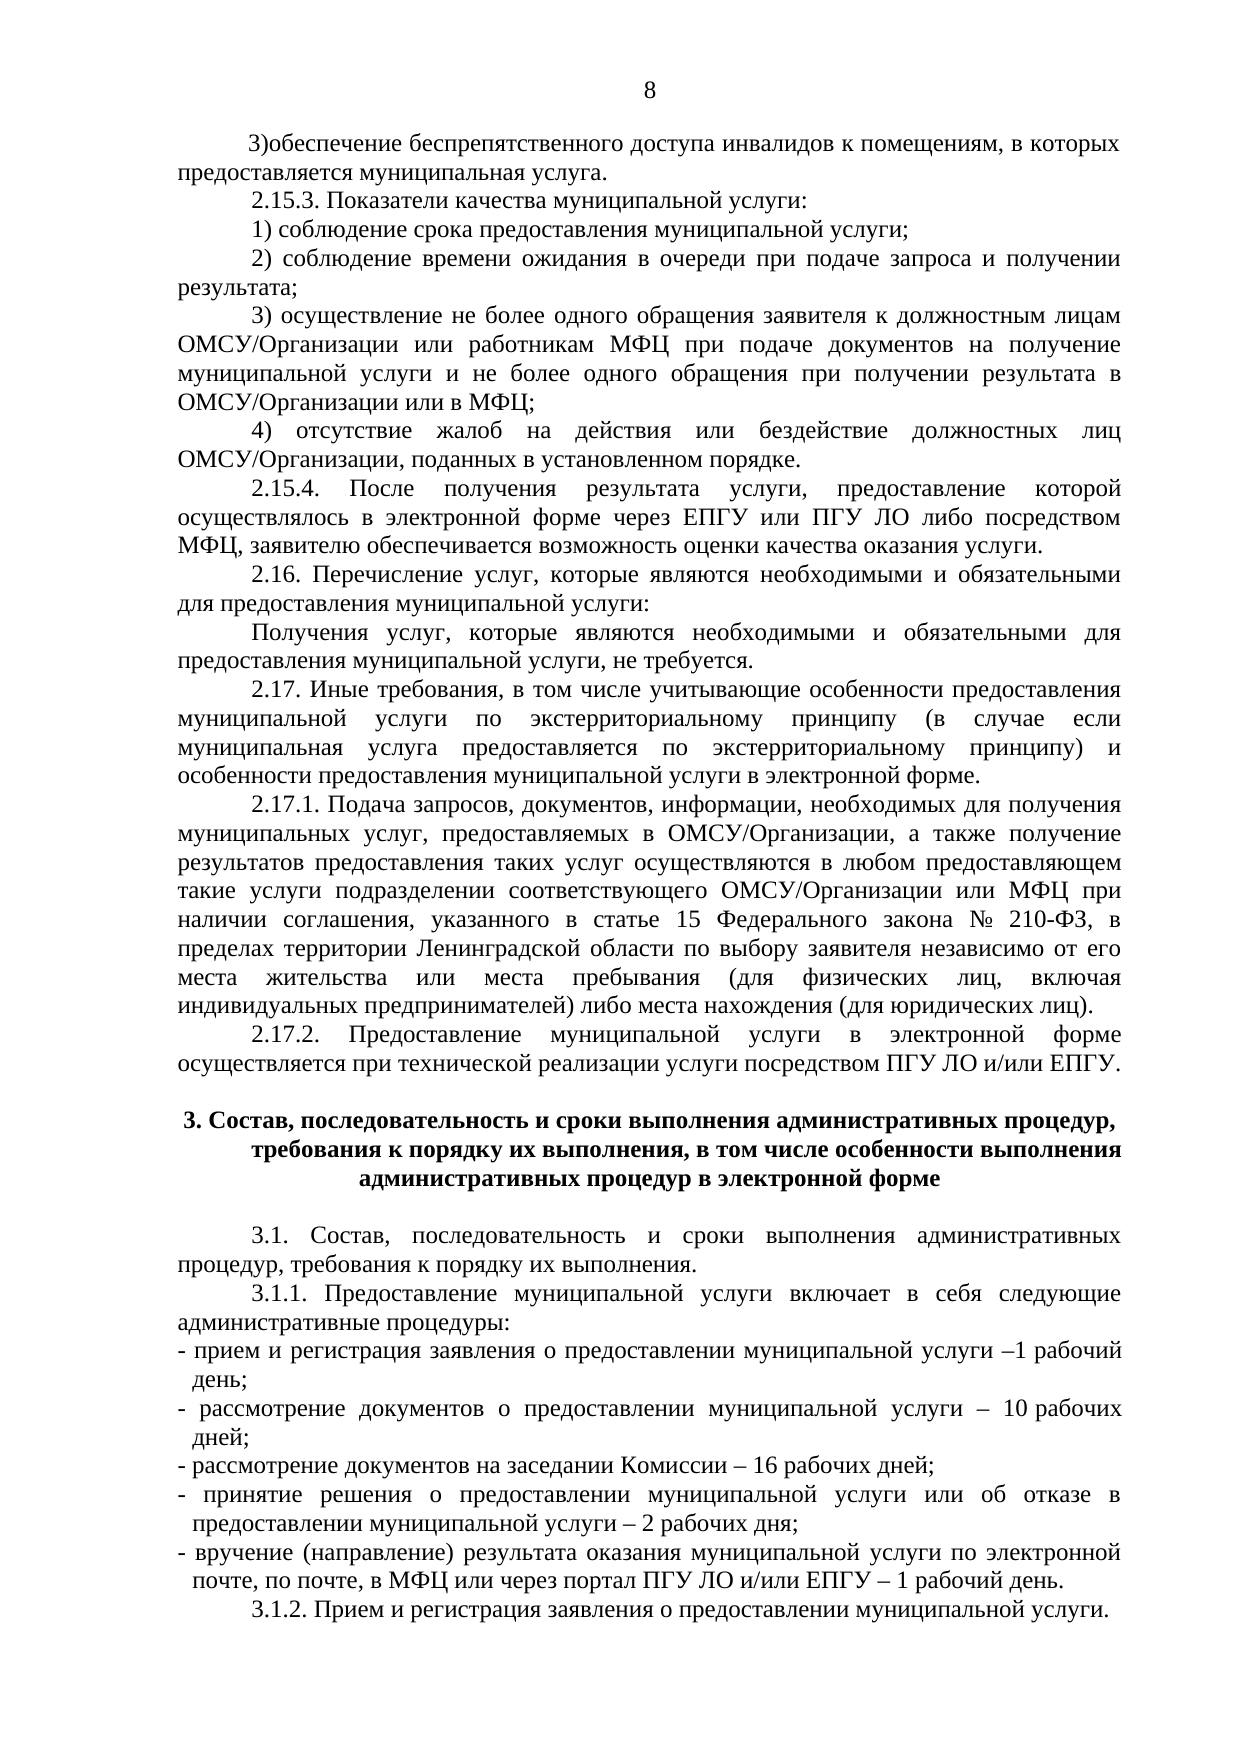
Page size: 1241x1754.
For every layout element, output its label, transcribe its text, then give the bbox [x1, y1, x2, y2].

text - рассмотрение документов на заседании Комиссии – 16 рабочих дней; [177, 1450, 1122, 1479]
text Получения услуг, которые являются необходимыми и обязательными для предоставления муниципальной услуги, не требуется. [177, 617, 1122, 674]
text 3. Состав, последовательность и сроки выполнения административных процедур, [177, 1077, 1122, 1134]
text 2.17.2. Предоставление муниципальной услуги в электронной форме осуществляется при технической реализации услуги посредством ПГУ ЛО и/или ЕПГУ. [177, 1019, 1122, 1077]
text - вручение (направление) результата оказания муниципальной услуги по электронной почте, по почте, в МФЦ или через портал ПГУ ЛО и/или ЕПГУ – 1 рабочий день. [177, 1537, 1122, 1594]
text 2) соблюдение времени ожидания в очереди при подаче запроса и получении результата; [177, 243, 1122, 300]
text требования к порядку их выполнения, в том числе особенности выполнения административных процедур в электронной форме [177, 1134, 1122, 1192]
text 3.1.2. Прием и регистрация заявления о предоставлении муниципальной услуги. [177, 1594, 1122, 1623]
text 2.15.4. После получения результата услуги, предоставление которой осуществлялось в электронной форме через ЕПГУ или ПГУ ЛО либо посредством МФЦ, заявителю обеспечивается возможность оценки качества оказания услуги. [177, 473, 1122, 559]
text - принятие решения о предоставлении муниципальной услуги или об отказе в предоставлении муниципальной услуги – 2 рабочих дня; [177, 1479, 1122, 1537]
text 3.1. Состав, последовательность и сроки выполнения административных процедур, требования к порядку их выполнения. [177, 1220, 1122, 1278]
text 3) осуществление не более одного обращения заявителя к должностным лицам ОМСУ/Организации или работникам МФЦ при подаче документов на получение муниципальной услуги и не более одного обращения при получении результата в ОМСУ/Организации или в МФЦ; [177, 300, 1122, 415]
text 3)обеспечение беспрепятственного доступа инвалидов к помещениям, в которых предоставляется муниципальная услуга. [177, 128, 1122, 185]
text 4) отсутствие жалоб на действия или бездействие должностных лиц ОМСУ/Организации, поданных в установленном порядке. [177, 415, 1122, 473]
text - рассмотрение документов о предоставлении муниципальной услуги – 10 рабочих дней; [177, 1393, 1122, 1450]
text - прием и регистрация заявления о предоставлении муниципальной услуги –1 рабочий день; [177, 1335, 1122, 1393]
text 1) соблюдение срока предоставления муниципальной услуги; [177, 214, 1122, 243]
text 2.17.1. Подача запросов, документов, информации, необходимых для получения муниципальных услуг, предоставляемых в ОМСУ/Организации, а также получение результатов предоставления таких услуг осуществляются в любом предоставляющем такие услуги подразделении соответствующего ОМСУ/Организации или МФЦ при наличии соглашения, указанного в статье 15 Федерального закона № 210-ФЗ, в пределах территории Ленинградской области по выбору заявителя независимо от его места жительства или места пребывания (для физических лиц, включая индивидуальных предпринимателей) либо места нахождения (для юридических лиц). [177, 789, 1122, 1019]
text 2.16. Перечисление услуг, которые являются необходимыми и обязательными для предоставления муниципальной услуги: [177, 559, 1122, 617]
text 2.17. Иные требования, в том числе учитывающие особенности предоставления муниципальной услуги по экстерриториальному принципу (в случае если муниципальная услуга предоставляется по экстерриториальному принципу) и особенности предоставления муниципальной услуги в электронной форме. [177, 674, 1122, 789]
text 2.15.3. Показатели качества муниципальной услуги: [177, 185, 1122, 214]
text 3.1.1. Предоставление муниципальной услуги включает в себя следующие административные процедуры: [177, 1278, 1122, 1335]
